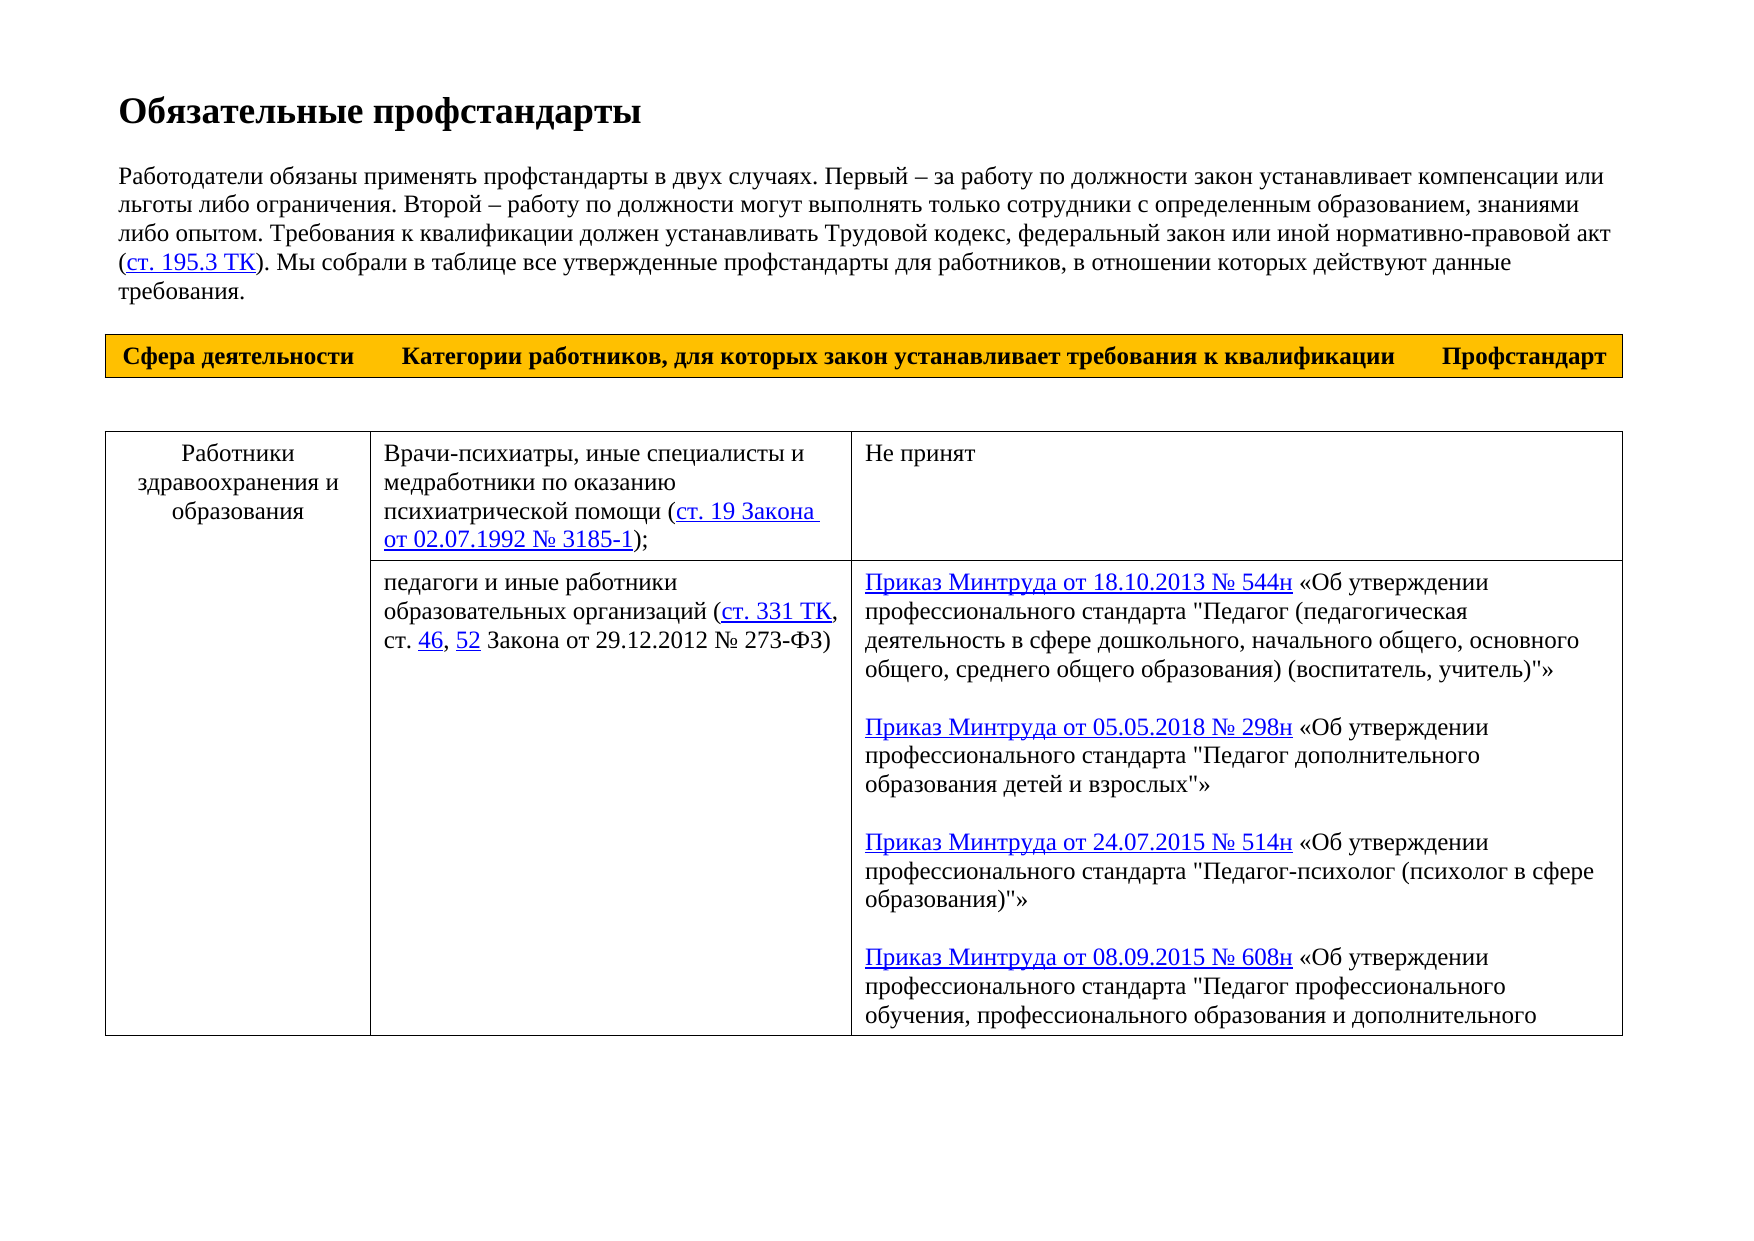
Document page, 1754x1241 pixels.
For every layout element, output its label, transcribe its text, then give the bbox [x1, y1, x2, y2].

table_header Категории работников, для которых закон устанавливает требования к квалификации [372, 335, 1425, 377]
subtitle Обязательные профстандарты [118, 88, 1636, 132]
table_header Работники здравоохранения и образования [106, 432, 370, 1035]
text Работодатели обязаны применять профстандарты в двух случаях. Первый – за работу по должности закон устанавливает компенсации или льготы либо ограничения. Второй – работу по должности могут выполнять только сотрудники с определенным образованием, знаниями либо опытом. Требования к квалификации должен устанавливать Трудовой кодекс, федеральный закон или иной нормативно-правовой акт (ст. 195.3 ТК). Мы собрали в таблице все утвержденные профстандарты для работников, в отношении которых действуют данные требования. [118, 161, 1636, 304]
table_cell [371, 561, 851, 1035]
table_header Врачи-психиатры, иные специалисты и медработники по оказанию психиатрической помощи (ст. 19 Закона от 02.07.1992 № 3185-1); [371, 432, 851, 560]
table_header Сфера деятельности [106, 335, 372, 377]
table_header Профстандарт [1425, 335, 1622, 377]
table_header Не принят [852, 432, 1622, 560]
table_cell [852, 561, 1622, 1035]
